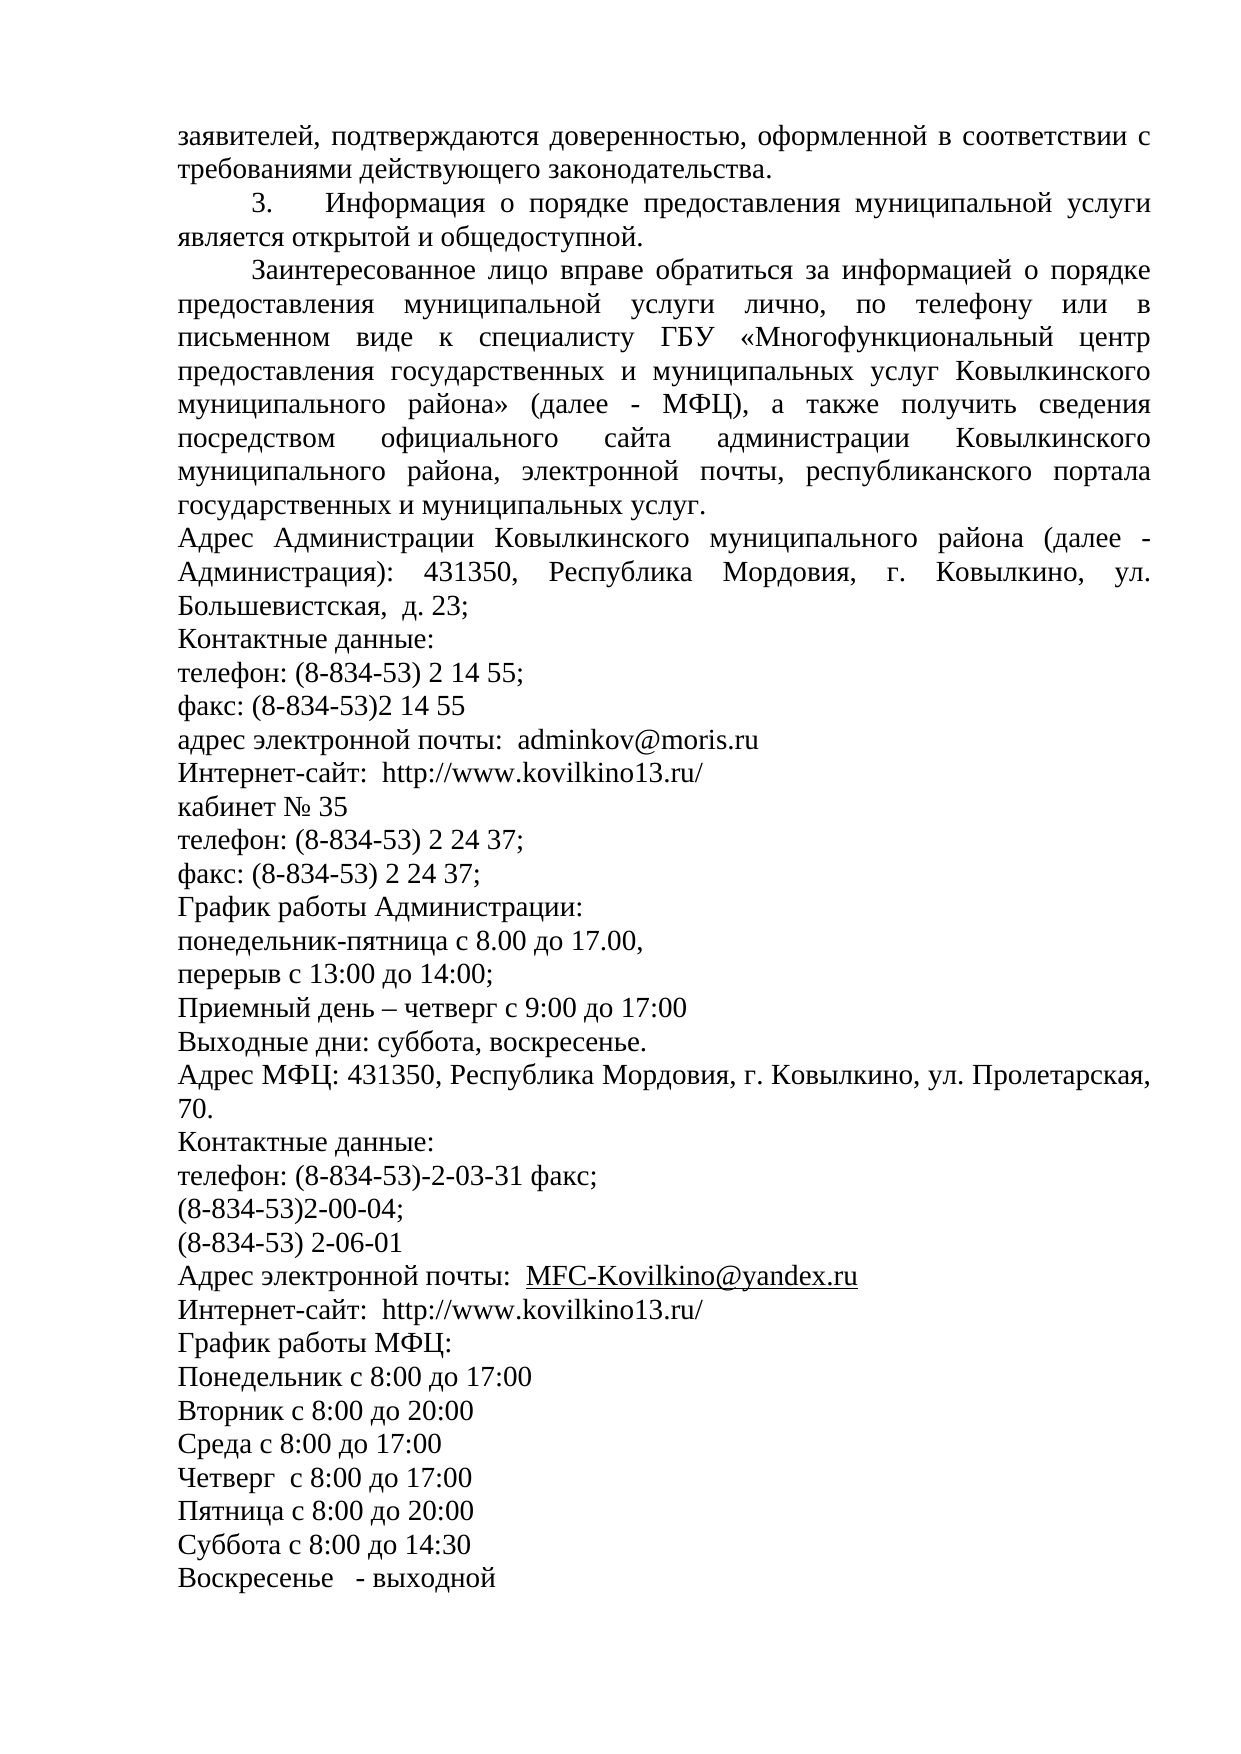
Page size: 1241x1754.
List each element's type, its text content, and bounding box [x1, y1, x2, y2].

text Четверг с 8:00 до 17:00 [177, 1460, 1152, 1493]
text Адрес МФЦ: 431350, Республика Мордовия, г. Ковылкино, ул. Пролетарская, 70. [177, 1057, 1152, 1124]
text Адрес Администрации Ковылкинского муниципального района (далее - Администрация): 431350, Республика Мордовия, г. Ковылкино, ул. Большевистская, д. 23; [177, 521, 1152, 621]
text Вторник с 8:00 до 20:00 [177, 1393, 1152, 1426]
text (8-834-53)2-00-04; [177, 1191, 1152, 1225]
text перерыв с 13:00 до 14:00; [177, 957, 1152, 990]
text Адрес электронной почты: MFC-Kovilkino@yandex.ru [177, 1258, 1152, 1292]
text Суббота с 8:00 до 14:30 [177, 1527, 1152, 1560]
text понедельник-пятница с 8.00 до 17.00, [177, 923, 1152, 957]
text График работы Администрации: [177, 889, 1152, 923]
text адрес электронной почты: adminkov@moris.ru [177, 722, 1152, 755]
text Контактные данные: [177, 621, 1152, 655]
text Заинтересованное лицо вправе обратиться за информацией о порядке предоставления муниципальной услуги лично, по телефону или в письменном виде к специалисту ГБУ «Многофункциональный центр предоставления государственных и муниципальных услуг Ковылкинского муниципального района» (далее - МФЦ), а также получить сведения посредством официального сайта администрации Ковылкинского муниципального района, электронной почты, республиканского портала государственных и муниципальных услуг. [177, 252, 1152, 521]
text факс: (8-834-53) 2 24 37; [177, 856, 1152, 889]
text (8-834-53) 2-06-01 [177, 1225, 1152, 1258]
text График работы МФЦ: [177, 1326, 1152, 1359]
text телефон: (8-834-53)-2-03-31 факс; [177, 1158, 1152, 1191]
text телефон: (8-834-53) 2 24 37; [177, 822, 1152, 856]
text Контактные данные: [177, 1124, 1152, 1158]
text Выходные дни: суббота, воскресенье. [177, 1024, 1152, 1057]
text телефон: (8-834-53) 2 14 55; [177, 655, 1152, 688]
text Приемный день – четверг с 9:00 до 17:00 [177, 990, 1152, 1024]
text Интернет-сайт: http://www.kovilkino13.ru/ [177, 1292, 1152, 1326]
text Понедельник с 8:00 до 17:00 [177, 1359, 1152, 1393]
text Интернет-сайт: http://www.kovilkino13.ru/ [177, 755, 1152, 789]
text Среда с 8:00 до 17:00 [177, 1426, 1152, 1460]
text Пятница с 8:00 до 20:00 [177, 1493, 1152, 1527]
text Воскресенье - выходной [177, 1560, 1152, 1594]
text факс: (8-834-53)2 14 55 [177, 688, 1152, 722]
text кабинет № 35 [177, 789, 1152, 822]
text 3. Информация о порядке предоставления муниципальной услуги является открытой и общедоступной. [177, 185, 1152, 252]
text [177, 118, 1152, 185]
